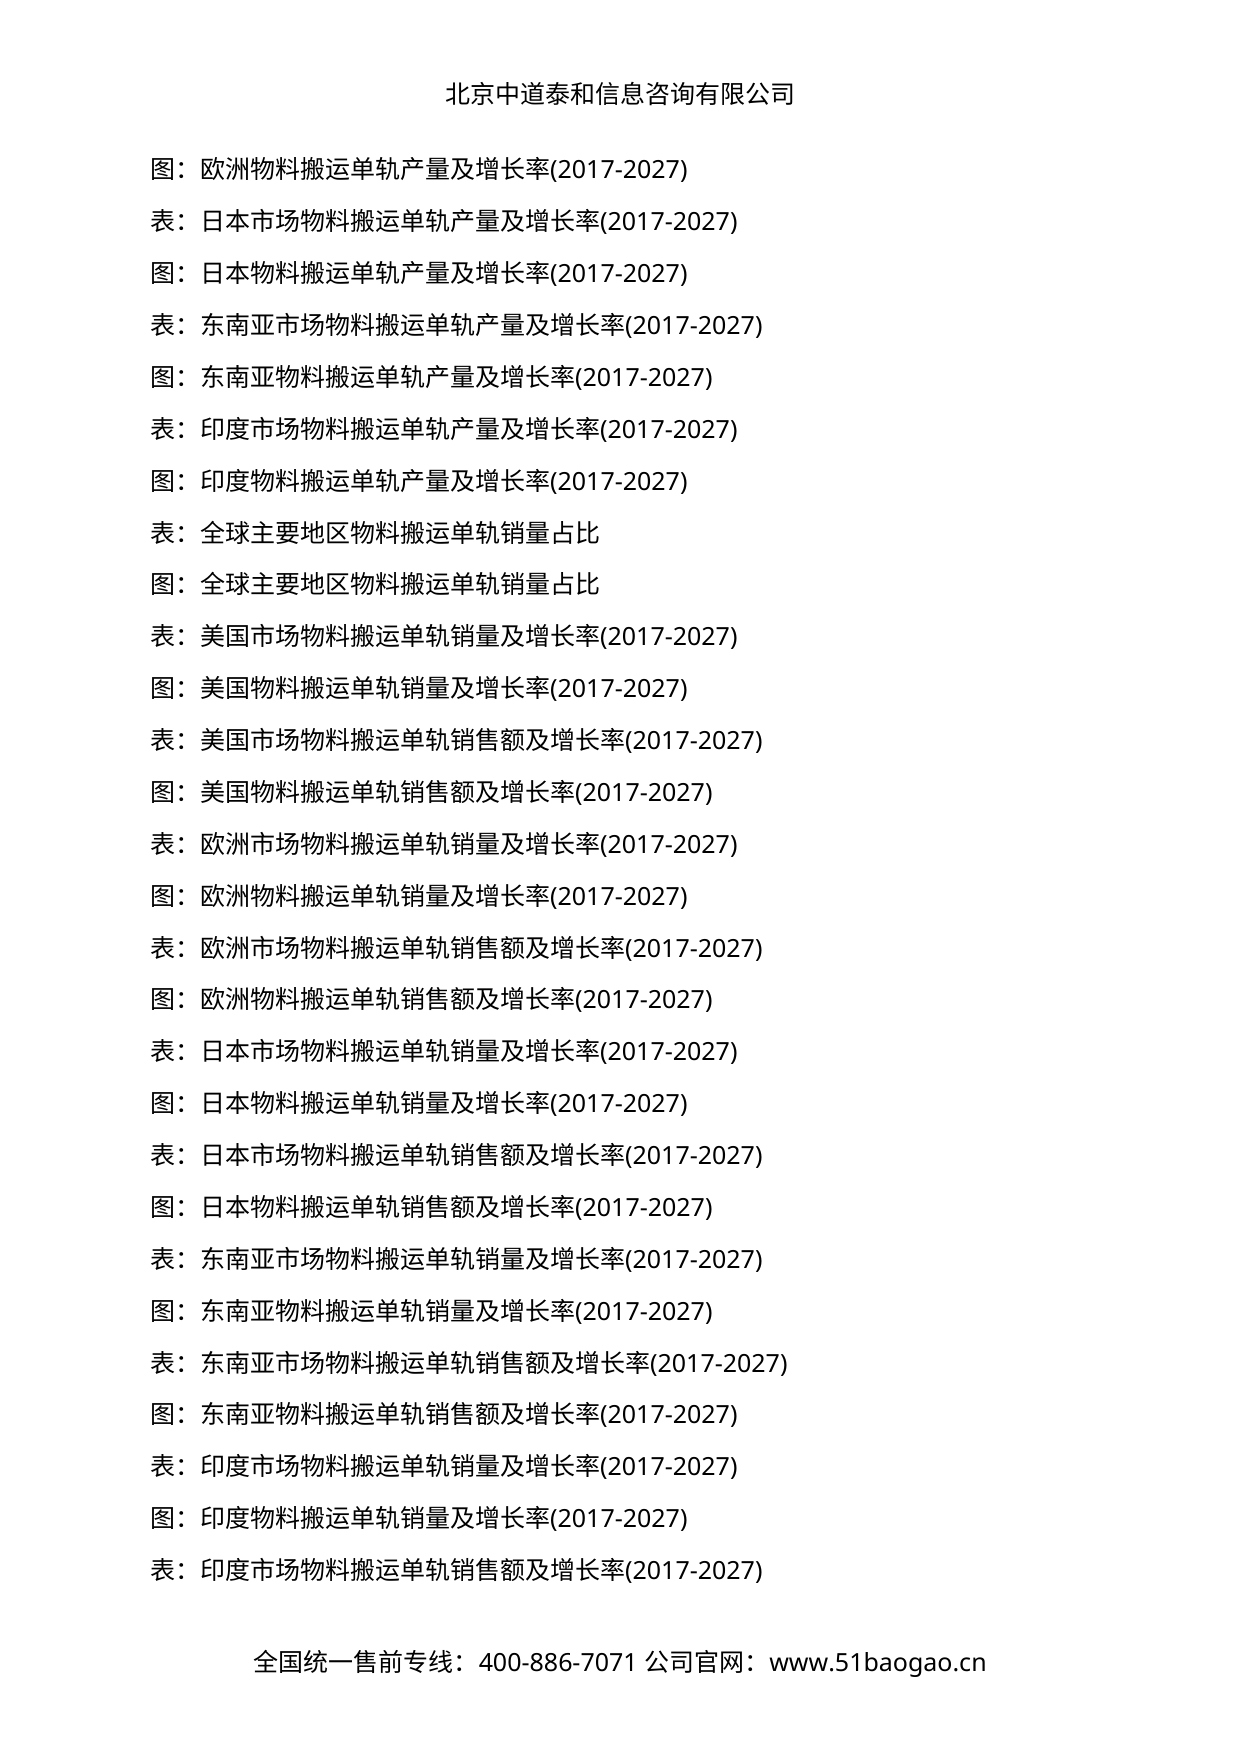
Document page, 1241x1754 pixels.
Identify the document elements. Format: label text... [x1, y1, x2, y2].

text 图：欧洲物料搬运单轨产量及增长率(2017-2027) [150, 150, 1090, 186]
text 表：欧洲市场物料搬运单轨销售额及增长率(2017-2027) [150, 928, 1090, 964]
text 图：东南亚物料搬运单轨销售额及增长率(2017-2027) [150, 1395, 1090, 1431]
text 表：东南亚市场物料搬运单轨销量及增长率(2017-2027) [150, 1239, 1090, 1276]
text 图：欧洲物料搬运单轨销量及增长率(2017-2027) [150, 876, 1090, 912]
text 图：全球主要地区物料搬运单轨销量占比 [150, 565, 1090, 601]
text 图：欧洲物料搬运单轨销售额及增长率(2017-2027) [150, 980, 1090, 1016]
text 表：日本市场物料搬运单轨销量及增长率(2017-2027) [150, 1032, 1090, 1068]
text 图：印度物料搬运单轨产量及增长率(2017-2027) [150, 461, 1090, 497]
text 图：东南亚物料搬运单轨产量及增长率(2017-2027) [150, 357, 1090, 394]
text 表：东南亚市场物料搬运单轨产量及增长率(2017-2027) [150, 306, 1090, 342]
text 表：印度市场物料搬运单轨产量及增长率(2017-2027) [150, 409, 1090, 446]
text 图：美国物料搬运单轨销售额及增长率(2017-2027) [150, 772, 1090, 809]
text 表：东南亚市场物料搬运单轨销售额及增长率(2017-2027) [150, 1343, 1090, 1379]
text 表：日本市场物料搬运单轨产量及增长率(2017-2027) [150, 202, 1090, 238]
text 表：印度市场物料搬运单轨销量及增长率(2017-2027) [150, 1447, 1090, 1483]
text 图：日本物料搬运单轨销售额及增长率(2017-2027) [150, 1187, 1090, 1224]
text 图：日本物料搬运单轨产量及增长率(2017-2027) [150, 254, 1090, 290]
text 图：日本物料搬运单轨销量及增长率(2017-2027) [150, 1084, 1090, 1120]
text 表：美国市场物料搬运单轨销量及增长率(2017-2027) [150, 617, 1090, 653]
text 表：日本市场物料搬运单轨销售额及增长率(2017-2027) [150, 1136, 1090, 1172]
text 表：全球主要地区物料搬运单轨销量占比 [150, 513, 1090, 549]
text 图：东南亚物料搬运单轨销量及增长率(2017-2027) [150, 1291, 1090, 1327]
text 图：印度物料搬运单轨销量及增长率(2017-2027) [150, 1499, 1090, 1535]
text 表：欧洲市场物料搬运单轨销量及增长率(2017-2027) [150, 824, 1090, 861]
text 表：美国市场物料搬运单轨销售额及增长率(2017-2027) [150, 721, 1090, 757]
text 表：印度市场物料搬运单轨销售额及增长率(2017-2027) [150, 1551, 1090, 1587]
text 图：美国物料搬运单轨销量及增长率(2017-2027) [150, 669, 1090, 705]
